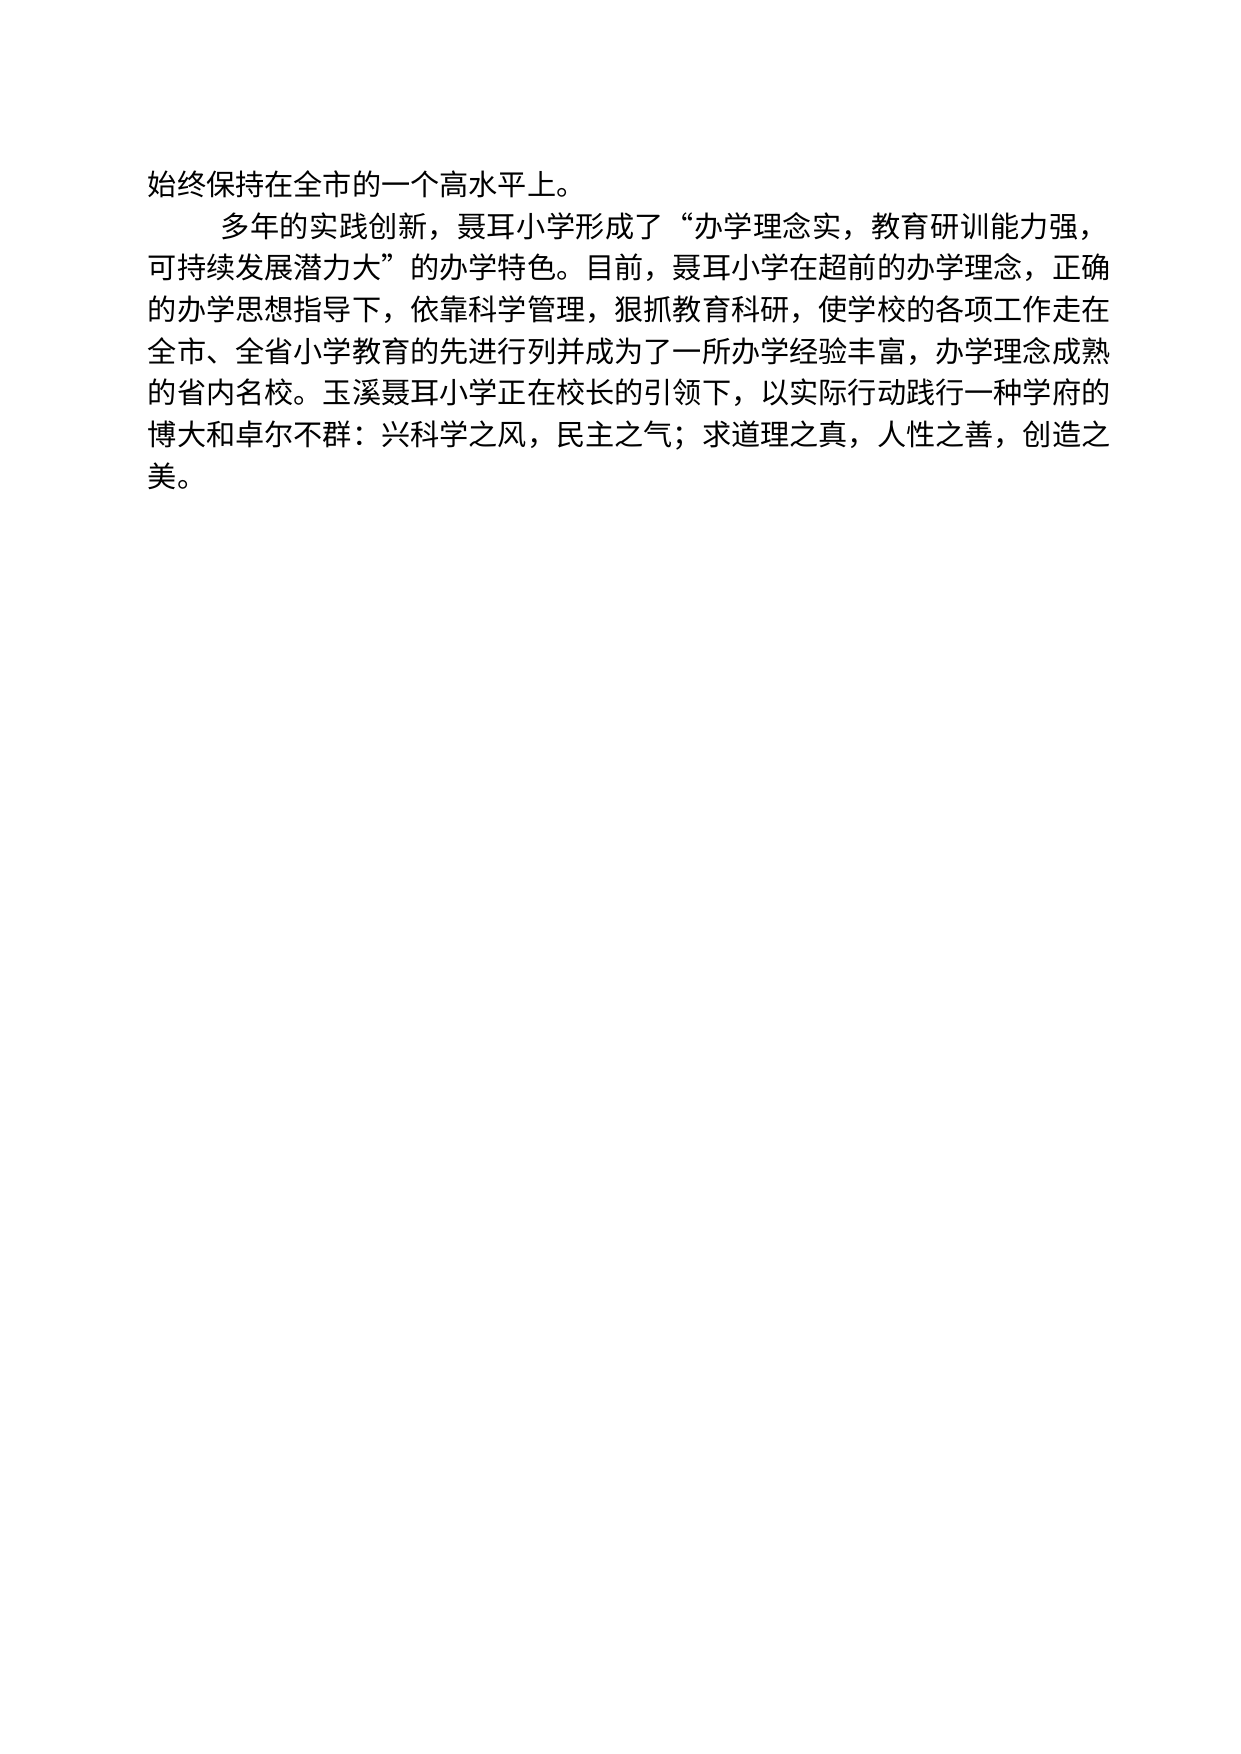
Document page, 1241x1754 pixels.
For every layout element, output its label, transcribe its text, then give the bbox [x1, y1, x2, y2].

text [148, 162, 1110, 204]
text 多年的实践创新，聂耳小学形成了“办学理念实，教育研训能力强，可持续发展潜力大”的办学特色。目前，聂耳小学在超前的办学理念，正确的办学思想指导下，依靠科学管理，狠抓教育科研，使学校的各项工作走在全市、全省小学教育的先进行列并成为了一所办学经验丰富，办学理念成熟的省内名校。玉溪聂耳小学正在校长的引领下，以实际行动践行一种学府的博大和卓尔不群：兴科学之风，民主之气；求道理之真，人性之善，创造之美。 [148, 204, 1110, 495]
